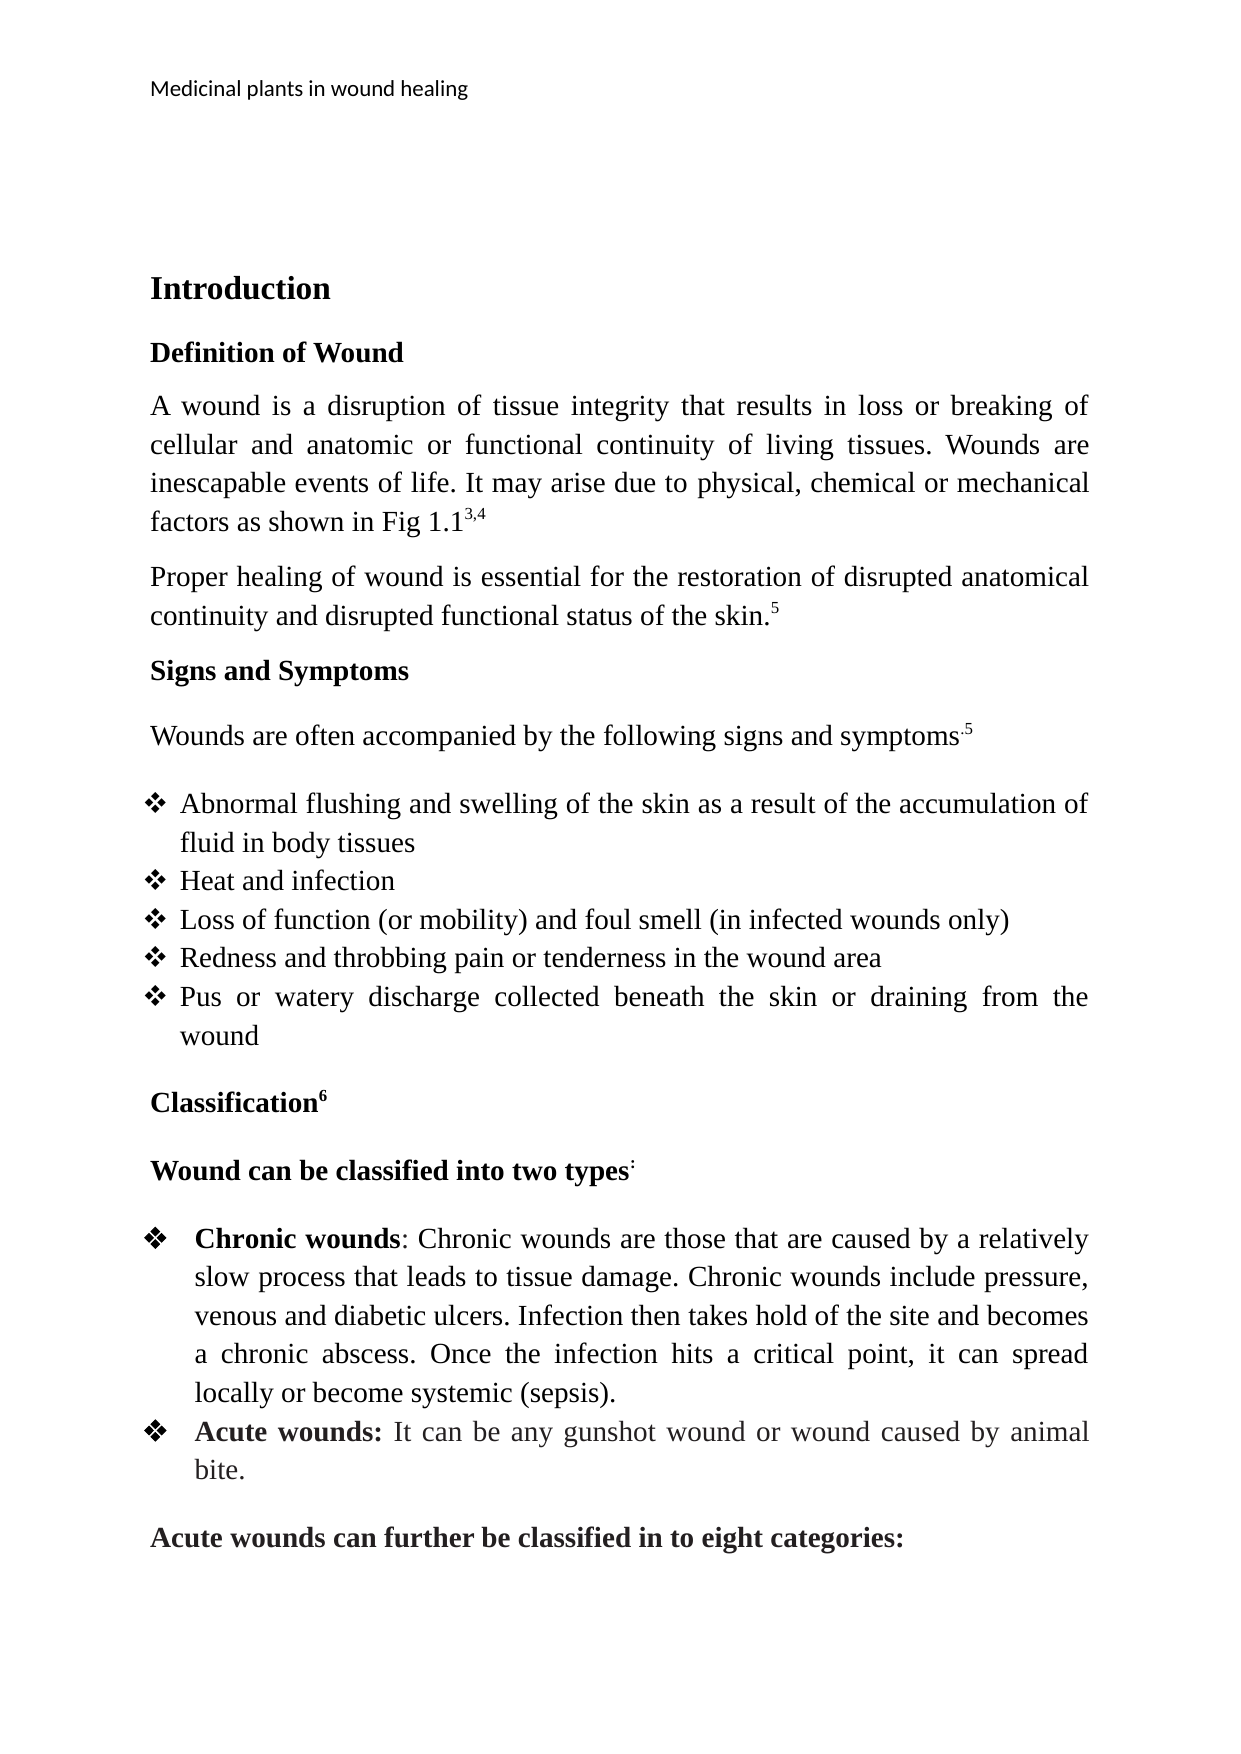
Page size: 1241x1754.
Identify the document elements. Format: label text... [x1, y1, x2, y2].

text Acute wounds can further be classified in to eight categories: [150, 1520, 1090, 1554]
list Chronic wounds: Chronic wounds are those that are caused by a relatively slow process that leads to tissue damage. Chronic wounds include pressure, venous and diabetic ulcers. Infection then takes hold of the site and becomes a chronic abscess. Once the infection hits a critical point, it can spread locally or become systemic (sepsis). [142, 1221, 1090, 1409]
text Definition of Wound [150, 336, 1090, 369]
list Loss of function (or mobility) and foul smell (in infected wounds only) [142, 902, 1090, 936]
list Pus or watery discharge collected beneath the skin or draining from the wound [142, 979, 1090, 1051]
list Redness and throbbing pain or tenderness in the wound area [142, 941, 1090, 974]
text Proper healing of wound is essential for the restoration of disrupted anatomical continuity and disrupted functional status of the skin.5 [150, 559, 1090, 631]
text Wounds are often accompanied by the following signs and symptoms.5 [150, 718, 1090, 752]
list Heat and infection [142, 863, 1090, 897]
list Abnormal flushing and swelling of the skin as a result of the accumulation of fluid in body tissues [142, 786, 1090, 858]
text Introduction [150, 268, 1090, 306]
list Acute wounds: It can be any gunshot wound or wound caused by animal bite. [142, 1414, 1090, 1486]
text A wound is a disruption of tissue integrity that results in loss or breaking of cellular and anatomic or functional continuity of living tissues. Wounds are inescapable events of life. It may arise due to physical, chemical or mechanical factors as shown in Fig 1.13,4 [150, 388, 1090, 538]
text Wound can be classified into two types: [150, 1153, 1090, 1187]
text Classification6 [150, 1086, 1090, 1119]
text Signs and Symptoms [150, 653, 1090, 687]
